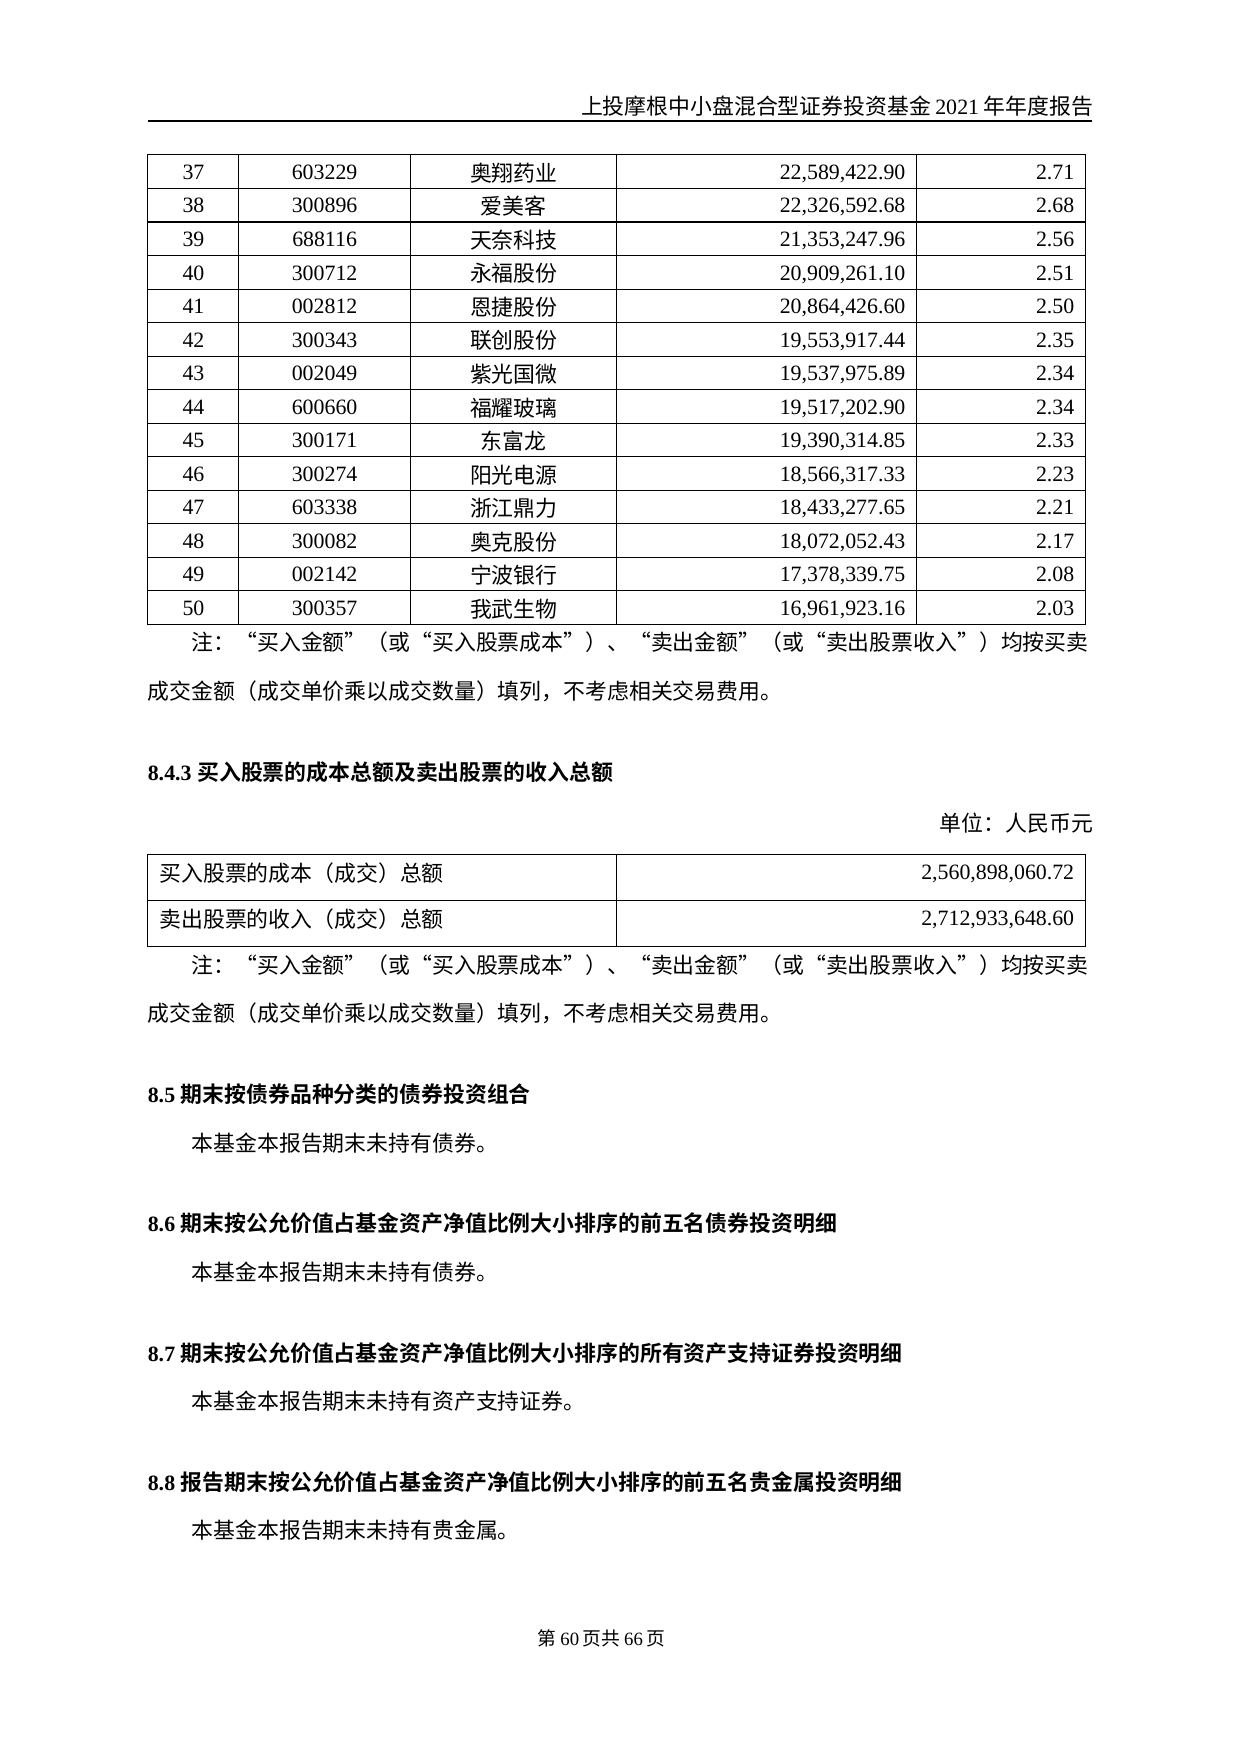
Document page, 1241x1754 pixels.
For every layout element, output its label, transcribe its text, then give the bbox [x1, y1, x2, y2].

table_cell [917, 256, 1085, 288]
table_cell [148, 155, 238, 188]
subtitle 8.7 期末按公允价值占基金资产净值比例大小排序的所有资产支持证券投资明细 [148, 1335, 1092, 1368]
text 本基金本报告期末未持有债券。 [148, 1125, 1092, 1158]
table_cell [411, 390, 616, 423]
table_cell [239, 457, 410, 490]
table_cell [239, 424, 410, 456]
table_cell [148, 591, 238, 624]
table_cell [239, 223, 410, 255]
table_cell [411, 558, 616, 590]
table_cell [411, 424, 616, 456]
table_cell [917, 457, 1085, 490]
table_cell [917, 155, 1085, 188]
subtitle 8.8 报告期末按公允价值占基金资产净值比例大小排序的前五名贵金属投资明细 [148, 1464, 1092, 1497]
text 8.4.3 买入股票的成本总额及卖出股票的收入总额 [148, 754, 1092, 787]
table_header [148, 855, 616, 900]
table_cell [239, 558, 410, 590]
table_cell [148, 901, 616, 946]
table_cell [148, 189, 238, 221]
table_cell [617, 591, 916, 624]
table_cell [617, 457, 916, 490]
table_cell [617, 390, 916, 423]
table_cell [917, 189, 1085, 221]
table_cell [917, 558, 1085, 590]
text 本基金本报告期末未持有资产支持证券。 [148, 1383, 1092, 1416]
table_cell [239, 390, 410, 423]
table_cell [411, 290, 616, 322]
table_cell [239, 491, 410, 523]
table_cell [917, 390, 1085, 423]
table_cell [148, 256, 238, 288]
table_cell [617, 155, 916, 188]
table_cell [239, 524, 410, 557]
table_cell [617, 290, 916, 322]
subtitle 8.6 期末按公允价值占基金资产净值比例大小排序的前五名债券投资明细 [148, 1206, 1092, 1238]
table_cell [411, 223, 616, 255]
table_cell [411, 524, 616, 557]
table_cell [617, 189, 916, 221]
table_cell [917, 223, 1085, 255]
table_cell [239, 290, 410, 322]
text 注：“买入金额”（或“买入股票成本”）、“卖出金额”（或“卖出股票收入”）均按买卖成交金额（成交单价乘以成交数量）填列，不考虑相关交易费用。 [148, 625, 1092, 706]
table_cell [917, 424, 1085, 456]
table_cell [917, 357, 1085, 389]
subtitle 8.5 期末按债券品种分类的债券投资组合 [148, 1077, 1092, 1109]
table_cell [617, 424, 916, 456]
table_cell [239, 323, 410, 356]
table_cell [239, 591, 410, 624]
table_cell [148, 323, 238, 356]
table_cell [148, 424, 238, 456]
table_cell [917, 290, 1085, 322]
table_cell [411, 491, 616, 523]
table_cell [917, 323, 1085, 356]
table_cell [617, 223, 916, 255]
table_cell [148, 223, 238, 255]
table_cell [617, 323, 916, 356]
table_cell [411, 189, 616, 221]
text 注：“买入金额”（或“买入股票成本”）、“卖出金额”（或“卖出股票收入”）均按买卖成交金额（成交单价乘以成交数量）填列，不考虑相关交易费用。 [148, 947, 1092, 1028]
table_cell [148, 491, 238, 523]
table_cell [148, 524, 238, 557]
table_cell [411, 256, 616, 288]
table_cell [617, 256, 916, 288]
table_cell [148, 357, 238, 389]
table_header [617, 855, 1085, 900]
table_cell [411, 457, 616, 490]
text 单位：人民币元 [149, 806, 1092, 838]
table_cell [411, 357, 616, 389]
text 本基金本报告期末未持有贵金属。 [148, 1513, 1092, 1545]
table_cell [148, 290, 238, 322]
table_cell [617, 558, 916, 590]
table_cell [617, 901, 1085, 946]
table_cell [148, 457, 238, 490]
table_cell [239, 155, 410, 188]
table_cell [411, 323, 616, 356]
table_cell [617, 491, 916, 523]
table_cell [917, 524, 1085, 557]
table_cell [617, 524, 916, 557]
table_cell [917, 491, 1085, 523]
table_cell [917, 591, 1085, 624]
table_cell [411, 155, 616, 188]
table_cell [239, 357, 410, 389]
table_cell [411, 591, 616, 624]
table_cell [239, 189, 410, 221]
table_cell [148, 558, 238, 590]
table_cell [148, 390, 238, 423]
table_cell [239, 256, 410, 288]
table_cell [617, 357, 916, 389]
text 本基金本报告期末未持有债券。 [148, 1254, 1092, 1287]
